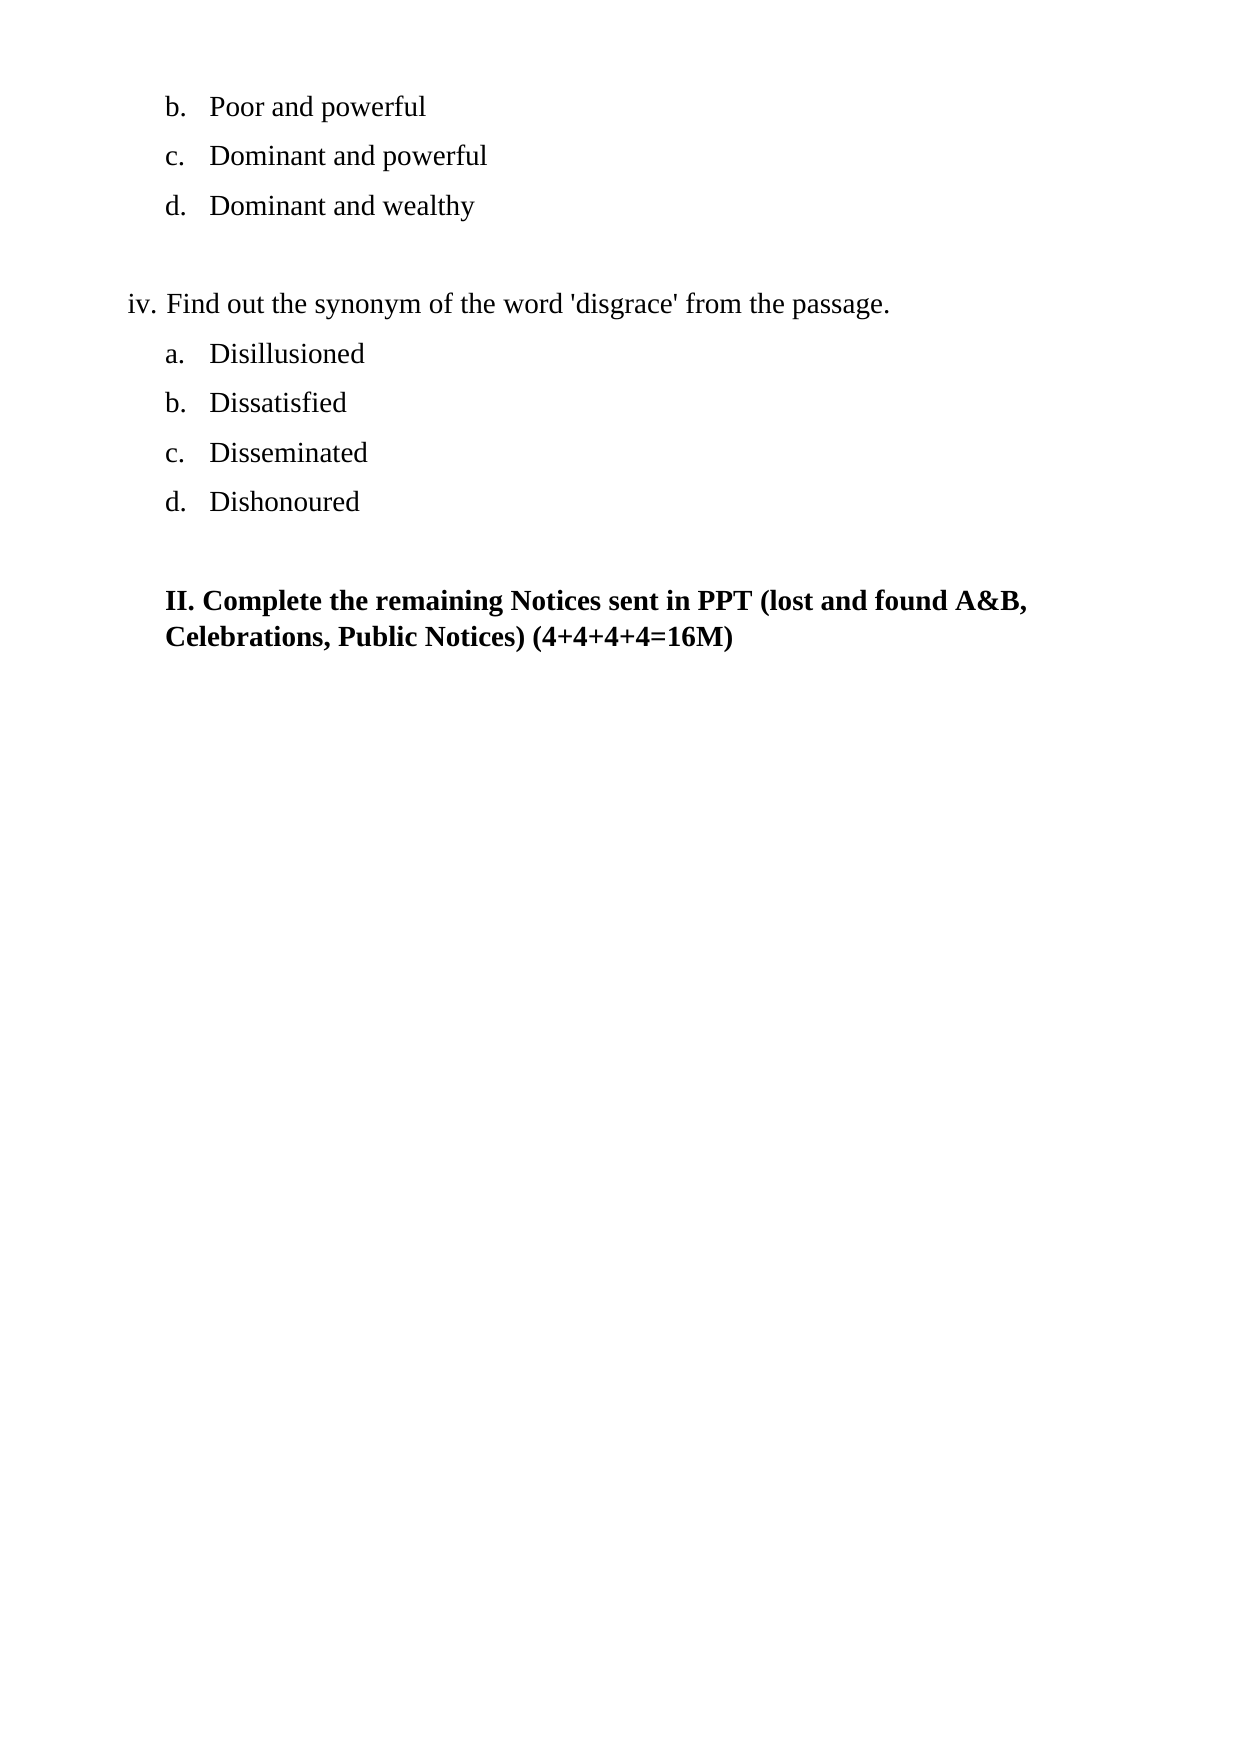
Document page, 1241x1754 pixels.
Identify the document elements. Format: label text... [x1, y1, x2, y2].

list Find out the synonym of the word 'disgrace' from the passage. [127, 287, 1181, 320]
list Dominant and wealthy [165, 188, 1181, 221]
list Dissatisfied [165, 386, 1181, 419]
text II. Complete the remaining Notices sent in PPT (lost and found A&B, Celebrations, Public Notices) (4+4+4+4=16M) [165, 583, 1181, 653]
list Dominant and powerful [165, 138, 1181, 172]
list Dishonoured [165, 484, 1181, 518]
list Disseminated [165, 435, 1181, 469]
list Disillusioned [165, 336, 1181, 370]
list Poor and powerful [165, 89, 1181, 122]
